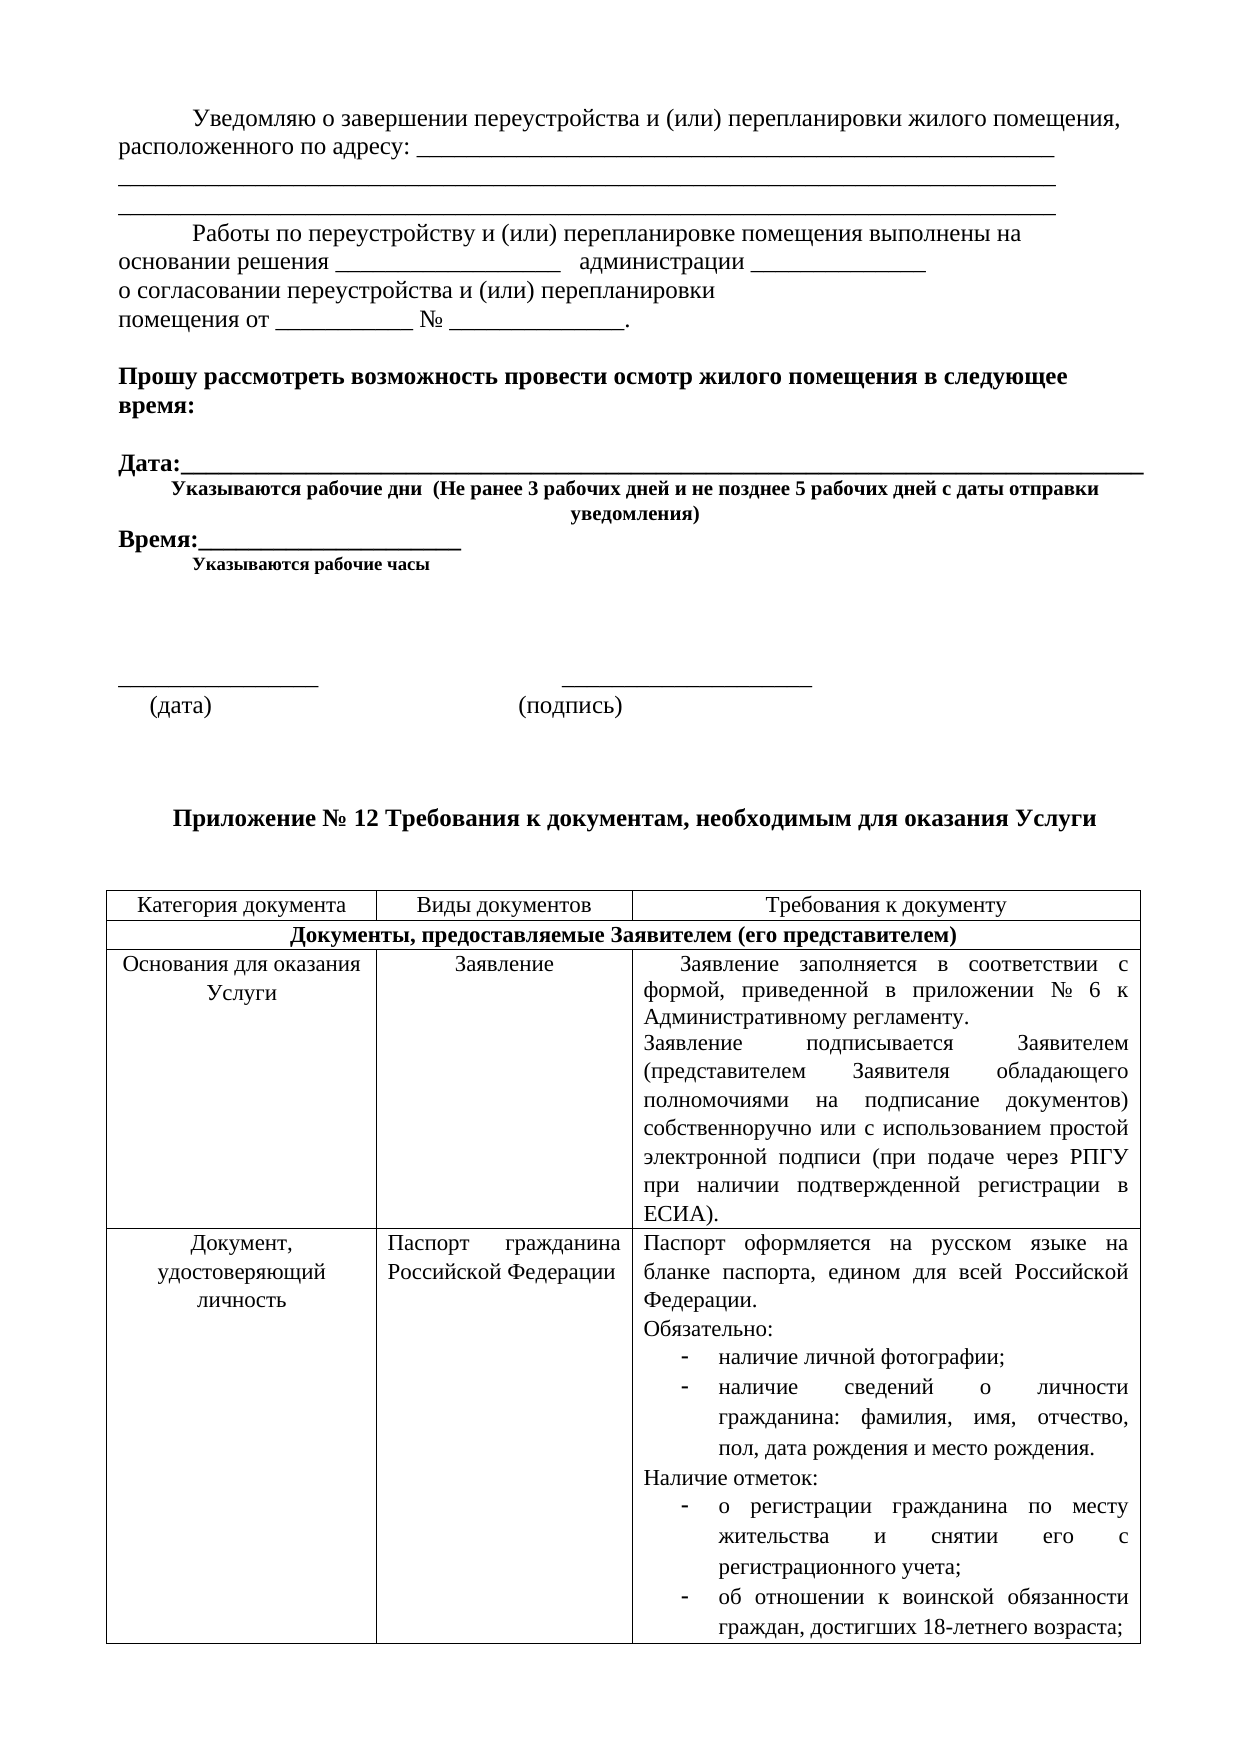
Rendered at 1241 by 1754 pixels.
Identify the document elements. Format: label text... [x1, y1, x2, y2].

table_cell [107, 1229, 376, 1643]
table_cell Основания для оказания Услуги [107, 950, 376, 1228]
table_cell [377, 1229, 632, 1643]
text Время:_____________________ [118, 524, 1152, 553]
text Прошу рассмотреть возможность провести осмотр жилого помещения в следующее время: [118, 361, 1152, 419]
table_header Виды документов [377, 891, 632, 919]
text Работы по переустройству и (или) перепланировке помещения выполнены на [118, 218, 1152, 246]
table_header Требования к документу [633, 891, 1140, 919]
text Приложение № 12 Требования к документам, необходимым для оказания Услуги [118, 803, 1152, 832]
text Указываются рабочие часы [118, 553, 1152, 575]
text (дата) (подпись) [118, 690, 1152, 718]
text основании решения __________________ администрации ______________ [118, 246, 1152, 275]
text о согласовании переустройства и (или) перепланировки [118, 275, 1152, 304]
text ________________ ____________________ [118, 661, 1152, 690]
text Указываются рабочие дни (Не ранее 3 рабочих дней и не позднее 5 рабочих дней с даты отправки уведомления) [118, 476, 1152, 524]
text Уведомляю о завершении переустройства и (или) перепланировки жилого помещения, расположенного по адресу: ___________________________________________________ [118, 103, 1152, 160]
text помещения от ___________ № ______________. [118, 304, 1152, 333]
table_cell Заявление [377, 950, 632, 1228]
text ___________________________________________________________________________ [118, 160, 1152, 189]
table_header Категория документа [107, 891, 376, 919]
table_cell Документы, предоставляемые Заявителем (его представителем) [107, 921, 1140, 949]
text Дата:_____________________________________________________________________________ [118, 448, 1152, 476]
text ___________________________________________________________________________ [118, 189, 1152, 218]
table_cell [633, 1229, 1140, 1643]
table_cell Заявление заполняется в соответствии с формой, приведенной в приложении № 6 к Административному регламенту. Заявление подписывается Заявителем (представителем Заявителя обладающего полномочиями на подписание документов) собственноручно или с использованием простой электронной подписи (при подаче через РПГУ при наличии подтвержденной регистрации в ЕСИА). [633, 950, 1140, 1228]
